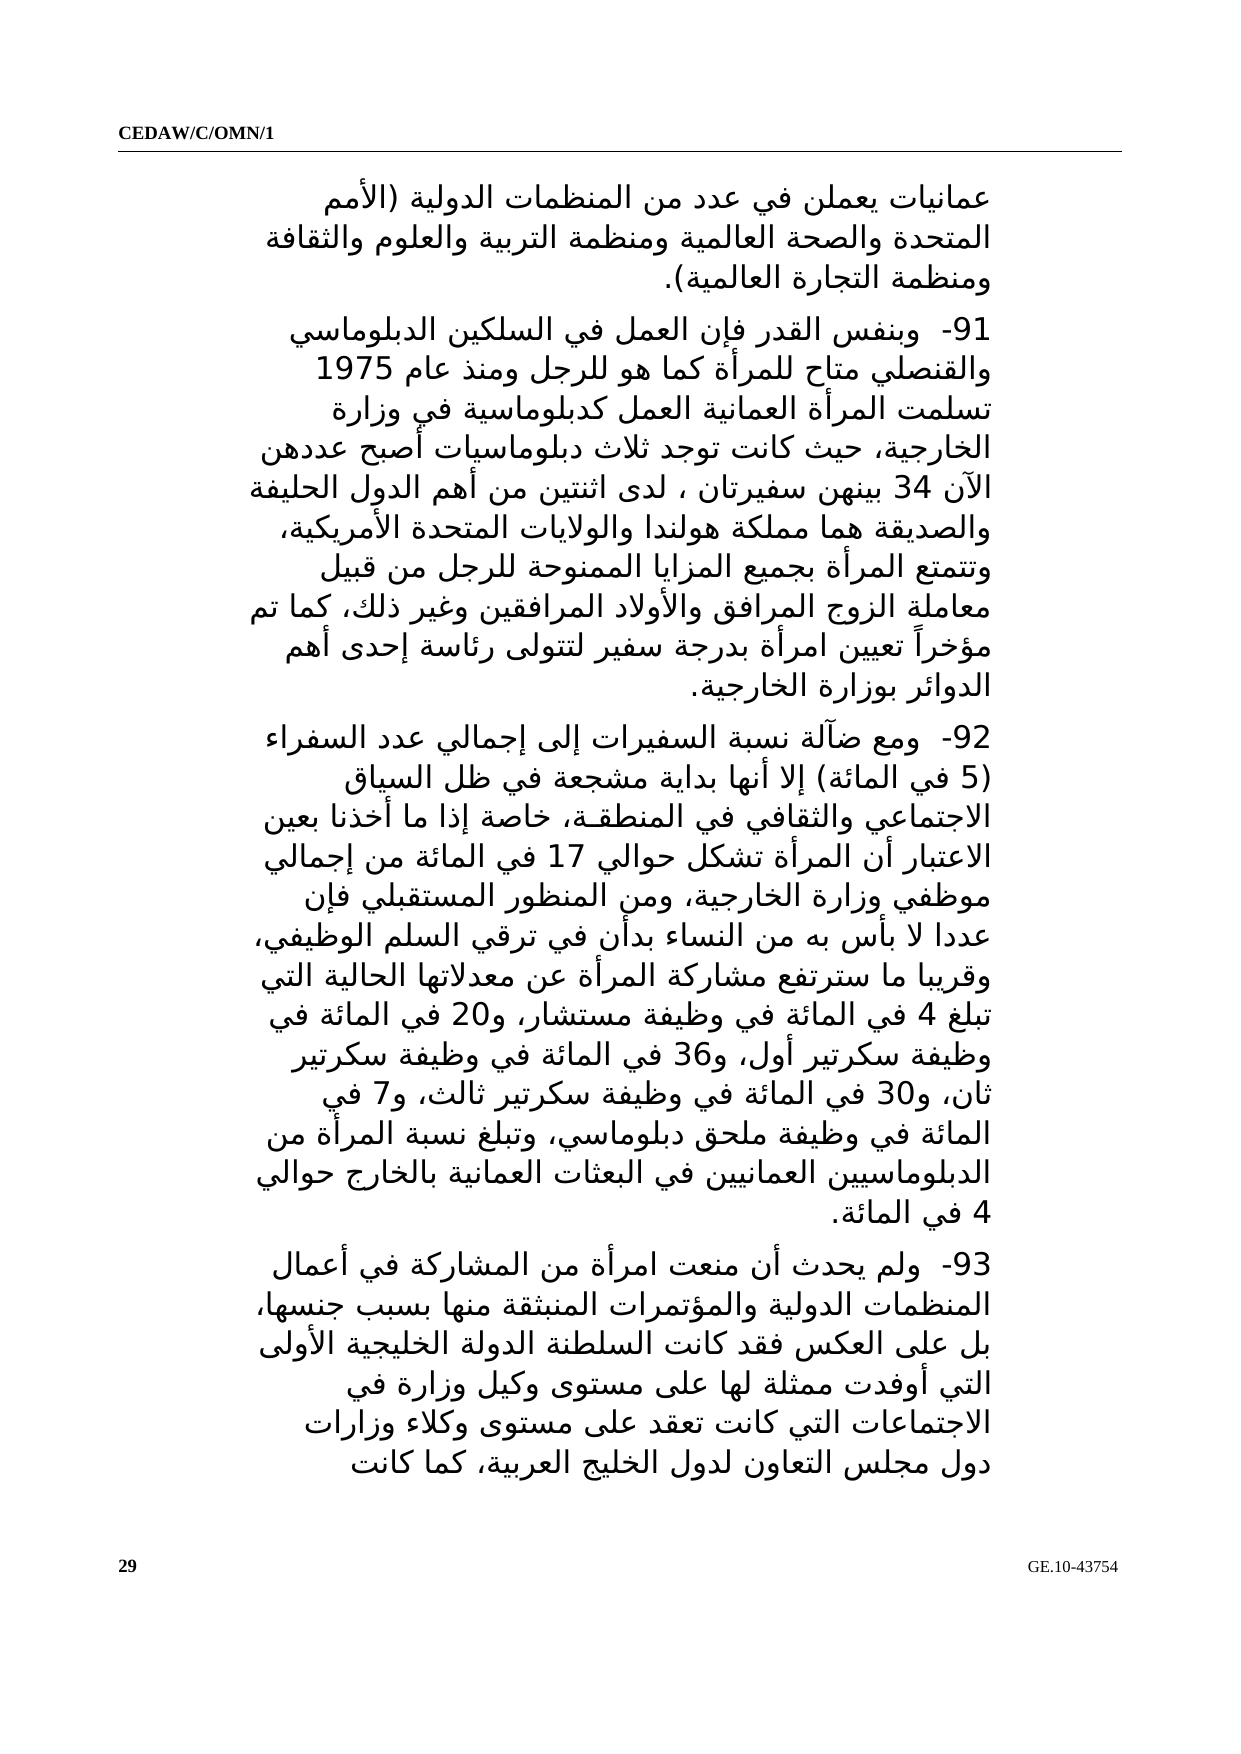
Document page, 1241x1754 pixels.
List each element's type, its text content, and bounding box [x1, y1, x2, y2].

text 91- وبنفس القدر فإن العمل في السلكين الدبلوماسي والقنصلي متاح للمرأة كما هو للرجل ومنذ عام 1975 تسلمت المرأة العمانية العمل كدبلوماسية في وزارة الخارجية، حيث كانت توجد ثلاث دبلوماسيات أصبح عددهن الآن 34 بينهن سفيرتان ، لدى اثنتين من أهم الدول الحليفة والصديقة هما مملكة هولندا والولايات المتحدة الأمريكية، وتتمتع المرأة بجميع المزايا الممنوحة للرجل من قبيل معاملة الزوج المرافق والأولاد المرافقين وغير ذلك، كما تم مؤخراً تعيين امرأة بدرجة سفير لتتولى رئاسة إحدى أهم الدوائر بوزارة الخارجية. [248, 308, 992, 704]
text 92- ومع ضآلة نسبة السفيرات إلى إجمالي عدد السفراء (5 في المائة) إلا أنها بداية مشجعة في ظل السياق الاجتماعي والثقافي في المنطقـة، خاصة إذا ما أخذنا بعين الاعتبار أن المرأة تشكل حوالي 17 في المائة من إجمالي موظفي وزارة الخارجية، ومن المنظور المستقبلي فإن عددا لا بأس به من النساء بدأن في ترقي السلم الوظيفي، وقريبا ما سترتفع مشاركة المرأة عن معدلاتها الحالية التي تبلغ 4 في المائة في وظيفة مستشار، و20 في المائة في وظيفة سكرتير أول، و36 في المائة في وظيفة سكرتير ثان، و30 في المائة في وظيفة سكرتير ثالث، و7 في المائة في وظيفة ملحق دبلوماسي، وتبلغ نسبة المرأة من الدبلوماسيين العمانيين في البعثات العمانية بالخارج حوالي 4 في المائة. [248, 717, 992, 1231]
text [248, 1244, 992, 1481]
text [248, 177, 992, 296]
